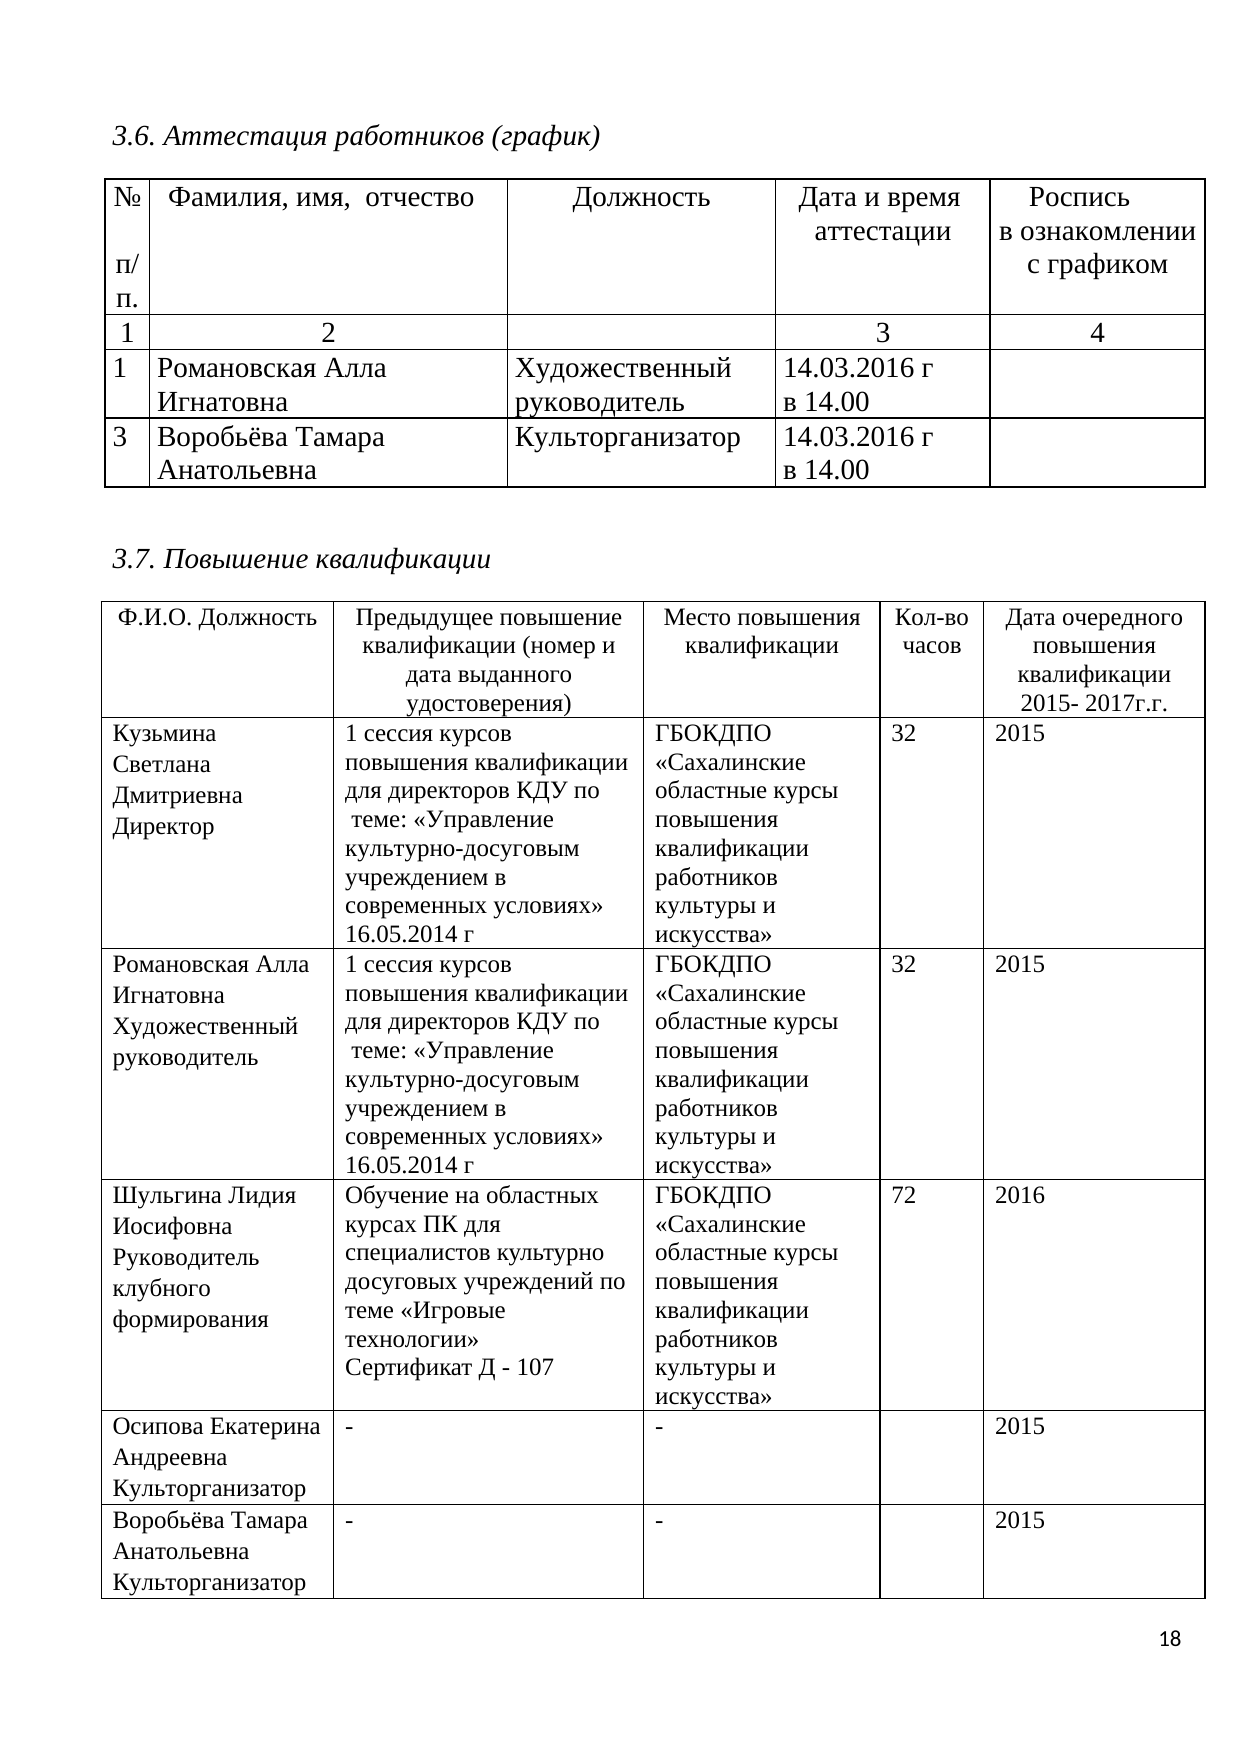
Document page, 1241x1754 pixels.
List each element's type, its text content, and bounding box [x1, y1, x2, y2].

table_cell Осипова Екатерина Андреевна Культорганизатор [102, 1411, 333, 1504]
table_cell 1 сессия курсов повышения квалификации для директоров КДУ по теме: «Управление культурно-досуговым учреждением в современных условиях» 16.05.2014 г [334, 718, 643, 948]
table_header Ф.И.О. Должность [102, 602, 333, 717]
table_cell 2 [150, 315, 507, 349]
table_cell 3 [106, 419, 149, 486]
table_cell - [644, 1505, 879, 1598]
table_cell 1 [106, 350, 149, 417]
table_cell 2015 [984, 1411, 1204, 1504]
table_header Дата и время аттестации [776, 180, 989, 313]
table_cell 2015 [984, 1505, 1204, 1598]
table_cell Воробьёва Тамара Анатольевна [150, 419, 507, 486]
table_cell - [644, 1411, 879, 1504]
table_header Кол-во часов [881, 602, 983, 717]
table_cell 2015 [984, 718, 1204, 948]
table_cell ГБОКДПО «Сахалинские областные курсы повышения квалификации работников культуры и искусства» [644, 718, 879, 948]
table_cell 14.03.2016 г в 14.00 [776, 350, 989, 417]
table_cell 72 [881, 1180, 983, 1410]
table_cell - [334, 1411, 643, 1504]
table_header Роспись в ознакомлении с графиком [991, 180, 1204, 313]
table_cell Обучение на областных курсах ПК для специалистов культурно досуговых учреждений по теме «Игровые технологии» Сертификат Д - 107 [334, 1180, 643, 1410]
table_cell ГБОКДПО «Сахалинские областные курсы повышения квалификации работников культуры и искусства» [644, 949, 879, 1179]
table_cell [991, 419, 1204, 486]
table_cell 4 [991, 315, 1204, 349]
table_cell Романовская Алла Игнатовна Художественный руководитель [102, 949, 333, 1179]
text 3.7. Повышение квалификации [112, 541, 1181, 575]
table_cell Шульгина Лидия Иосифовна Руководитель клубного формирования [102, 1180, 333, 1410]
table_cell 2016 [984, 1180, 1204, 1410]
table_cell Культорганизатор [508, 419, 775, 486]
table_cell Кузьмина Светлана Дмитриевна Директор [102, 718, 333, 948]
table_cell [991, 350, 1204, 417]
table_header Фамилия, имя, отчество [150, 180, 507, 313]
table_header Дата очередного повышения квалификации 2015- 2017г.г. [984, 602, 1204, 717]
table_cell 2015 [984, 949, 1204, 1179]
table_cell 1 [106, 315, 149, 349]
table_cell 3 [776, 315, 989, 349]
table_cell Воробьёва Тамара Анатольевна Культорганизатор [102, 1505, 333, 1598]
table_cell [881, 1411, 983, 1504]
table_header Должность [508, 180, 775, 313]
table_cell Художественный руководитель [508, 350, 775, 417]
table_cell 1 сессия курсов повышения квалификации для директоров КДУ по теме: «Управление культурно-досуговым учреждением в современных условиях» 16.05.2014 г [334, 949, 643, 1179]
table_header № п/п. [106, 180, 149, 313]
table_header Место повышения квалификации [644, 602, 879, 717]
table_cell 14.03.2016 г в 14.00 [776, 419, 989, 486]
table_header Предыдущее повышение квалификации (номер и дата выданного удостоверения) [334, 602, 643, 717]
table_cell 32 [881, 718, 983, 948]
table_cell [881, 1505, 983, 1598]
table_cell 32 [881, 949, 983, 1179]
table_cell Романовская Алла Игнатовна [150, 350, 507, 417]
table_cell [508, 315, 775, 349]
text 3.6. Аттестация работников (график) [112, 118, 1181, 152]
table_cell - [334, 1505, 643, 1598]
table_cell ГБОКДПО «Сахалинские областные курсы повышения квалификации работников культуры и искусства» [644, 1180, 879, 1410]
